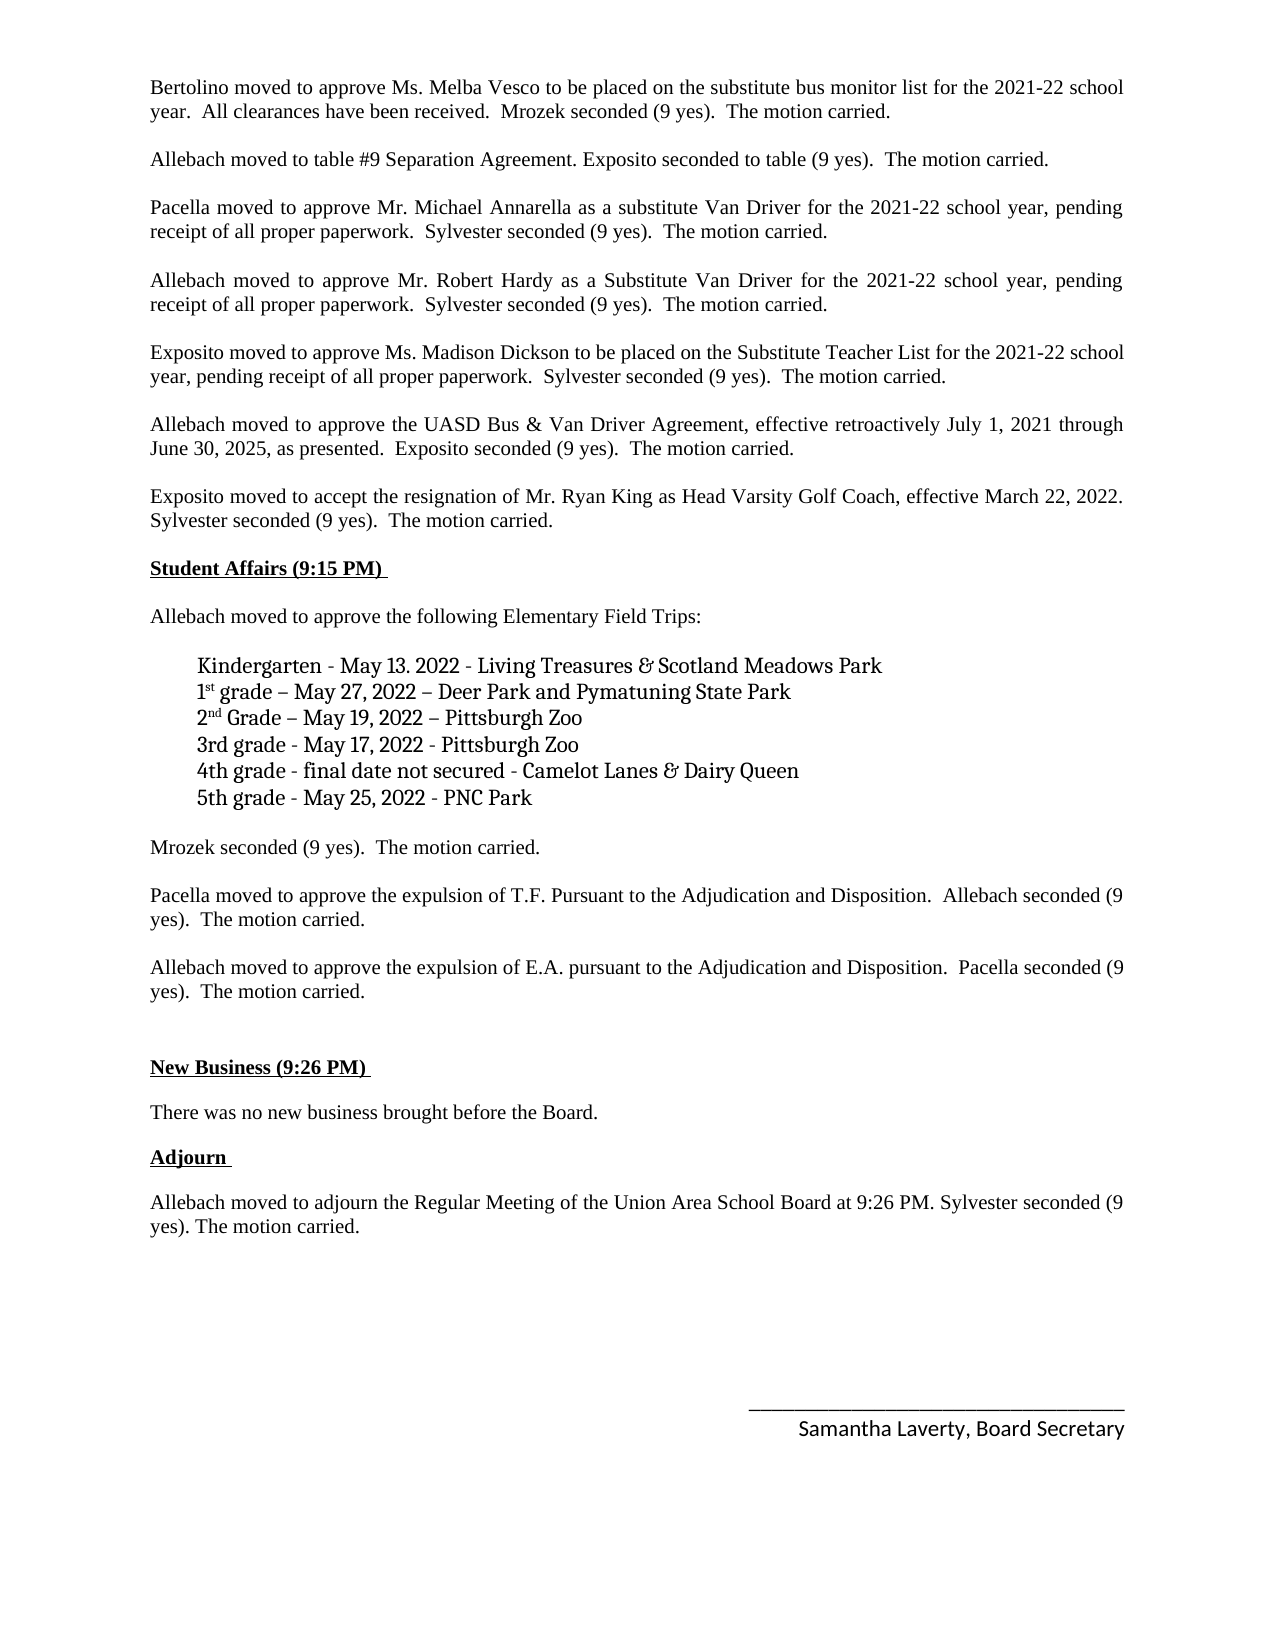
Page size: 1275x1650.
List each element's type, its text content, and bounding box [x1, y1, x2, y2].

text Adjourn [150, 1145, 1125, 1169]
text 4th grade - final date not secured - Camelot Lanes & Dairy Queen [197, 758, 1125, 784]
text New Business (9:26 PM) [150, 1055, 1125, 1079]
text 2nd Grade – May 19, 2022 – Pittsburgh Zoo [197, 705, 1125, 732]
text 1st grade – May 27, 2022 – Deer Park and Pymatuning State Park [197, 679, 1125, 705]
text Allebach moved to approve Mr. Robert Hardy as a Substitute Van Driver for the 2021-22 school year, pending receipt of all proper paperwork. Sylvester seconded (9 yes). The motion carried. [150, 267, 1125, 316]
text 5th grade - May 25, 2022 - PNC Park [197, 784, 1125, 811]
text Pacella moved to approve Mr. Michael Annarella as a substitute Van Driver for the 2021-22 school year, pending receipt of all proper paperwork. Sylvester seconded (9 yes). The motion carried. [150, 195, 1125, 243]
text Exposito moved to accept the resignation of Mr. Ryan King as Head Varsity Golf Coach, effective March 22, 2022. Sylvester seconded (9 yes). The motion carried. [150, 484, 1125, 532]
text 3rd grade - May 17, 2022 - Pittsburgh Zoo [197, 732, 1125, 758]
text Allebach moved to table #9 Separation Agreement. Exposito seconded to table (9 yes). The motion carried. [150, 147, 1125, 171]
list _________________________________ [225, 1386, 1125, 1414]
text Student Affairs (9:15 PM) [150, 556, 1125, 580]
text Kindergarten - May 13. 2022 - Living Treasures & Scotland Meadows Park [197, 652, 1125, 679]
text Allebach moved to approve the expulsion of E.A. pursuant to the Adjudication and Disposition. Pacella seconded (9 yes). The motion carried. [150, 955, 1125, 1003]
text Pacella moved to approve the expulsion of T.F. Pursuant to the Adjudication and Disposition. Allebach seconded (9 yes). The motion carried. [150, 883, 1125, 931]
text Bertolino moved to approve Ms. Melba Vesco to be placed on the substitute bus monitor list for the 2021-22 school year. All clearances have been received. Mrozek seconded (9 yes). The motion carried. [150, 75, 1125, 123]
text Exposito moved to approve Ms. Madison Dickson to be placed on the Substitute Teacher List for the 2021-22 school year, pending receipt of all proper paperwork. Sylvester seconded (9 yes). The motion carried. [150, 340, 1125, 388]
list Allebach moved to adjourn the Regular Meeting of the Union Area School Board at 9:26 PM. Sylvester seconded (9 yes). The motion carried. [150, 1190, 1125, 1238]
text Allebach moved to approve the UASD Bus & Van Driver Agreement, effective retroactively July 1, 2021 through June 30, 2025, as presented. Exposito seconded (9 yes). The motion carried. [150, 412, 1125, 460]
list Samantha Laverty, Board Secretary [225, 1414, 1125, 1442]
text Allebach moved to approve the following Elementary Field Trips: [150, 604, 1125, 628]
text There was no new business brought before the Board. [150, 1100, 1125, 1124]
text Mrozek seconded (9 yes). The motion carried. [150, 835, 1125, 859]
